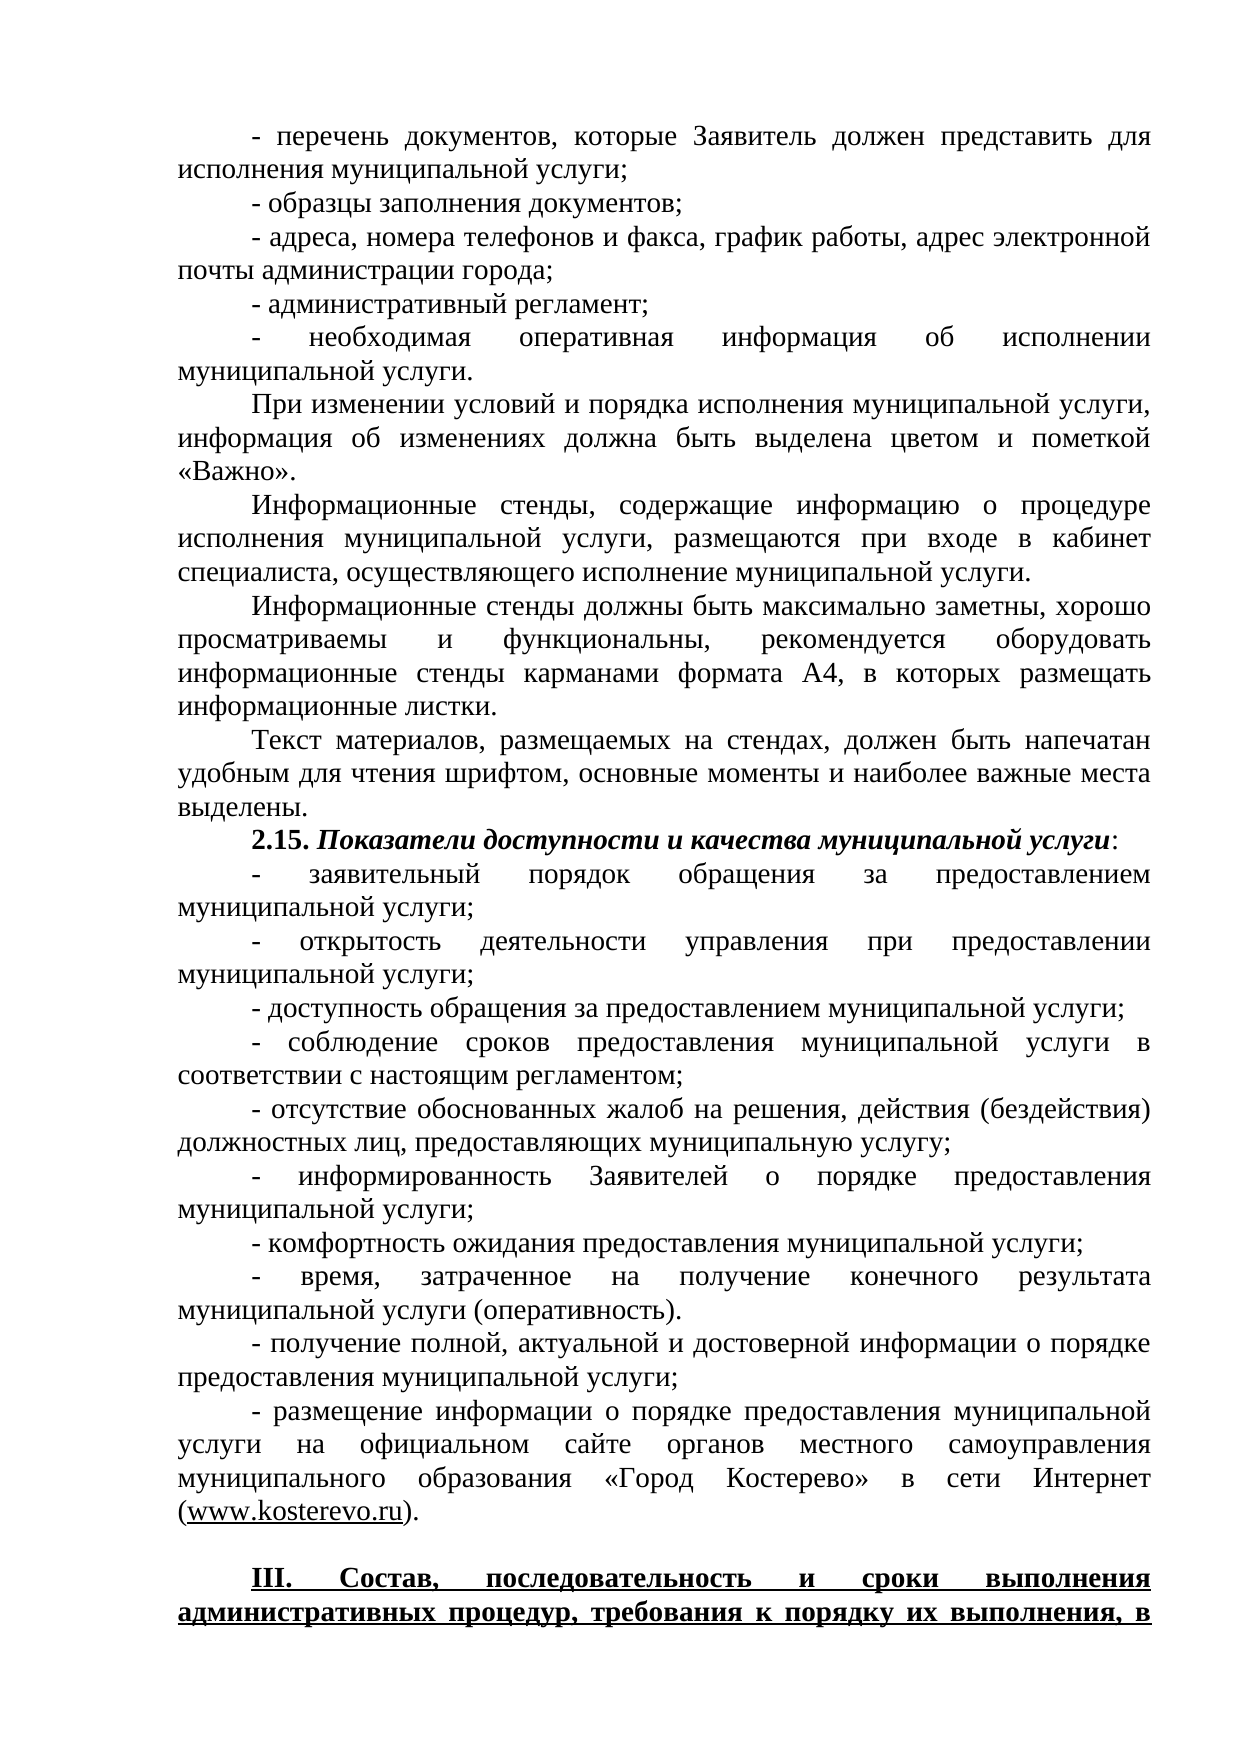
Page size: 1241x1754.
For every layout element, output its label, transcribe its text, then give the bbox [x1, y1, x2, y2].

text - открытость деятельности управления при предоставлении муниципальной услуги; [177, 923, 1152, 990]
text - соблюдение сроков предоставления муниципальной услуги в соответствии с настоящим регламентом; [177, 1024, 1152, 1091]
text - перечень документов, которые Заявитель должен представить для исполнения муниципальной услуги; [177, 118, 1152, 185]
text - получение полной, актуальной и достоверной информации о порядке предоставления муниципальной услуги; [177, 1326, 1152, 1393]
text Информационные стенды, содержащие информацию о процедуре исполнения муниципальной услуги, размещаются при входе в кабинет специалиста, осуществляющего исполнение муниципальной услуги. [177, 487, 1152, 588]
text Текст материалов, размещаемых на стендах, должен быть напечатан удобным для чтения шрифтом, основные моменты и наиболее важные места выделены. [177, 722, 1152, 822]
text При изменении условий и порядка исполнения муниципальной услуги, информация об изменениях должна быть выделена цветом и пометкой «Важно». [177, 386, 1152, 487]
text - информированность Заявителей о порядке предоставления муниципальной услуги; [177, 1158, 1152, 1225]
text 2.15. Показатели доступности и качества муниципальной услуги: [177, 822, 1152, 856]
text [177, 1560, 1152, 1623]
text Информационные стенды должны быть максимально заметны, хорошо просматриваемы и функциональны, рекомендуется оборудовать информационные стенды карманами формата А4, в которых размещать информационные листки. [177, 588, 1152, 722]
text - размещение информации о порядке предоставления муниципальной услуги на официальном сайте органов местного самоуправления муниципального образования «Город Костерево» в сети Интернет (www.kosterevo.ru). [177, 1393, 1152, 1527]
text - образцы заполнения документов; [177, 185, 1152, 219]
text - административный регламент; [177, 286, 1152, 319]
text - заявительный порядок обращения за предоставлением муниципальной услуги; [177, 856, 1152, 923]
text - доступность обращения за предоставлением муниципальной услуги; [177, 990, 1152, 1024]
text - адреса, номера телефонов и факса, график работы, адрес электронной почты администрации города; [177, 219, 1152, 286]
text - отсутствие обоснованных жалоб на решения, действия (бездействия) должностных лиц, предоставляющих муниципальную услугу; [177, 1091, 1152, 1158]
text - время, затраченное на получение конечного результата муниципальной услуги (оперативность). [177, 1258, 1152, 1326]
text - необходимая оперативная информация об исполнении муниципальной услуги. [177, 319, 1152, 386]
text - комфортность ожидания предоставления муниципальной услуги; [177, 1225, 1152, 1258]
